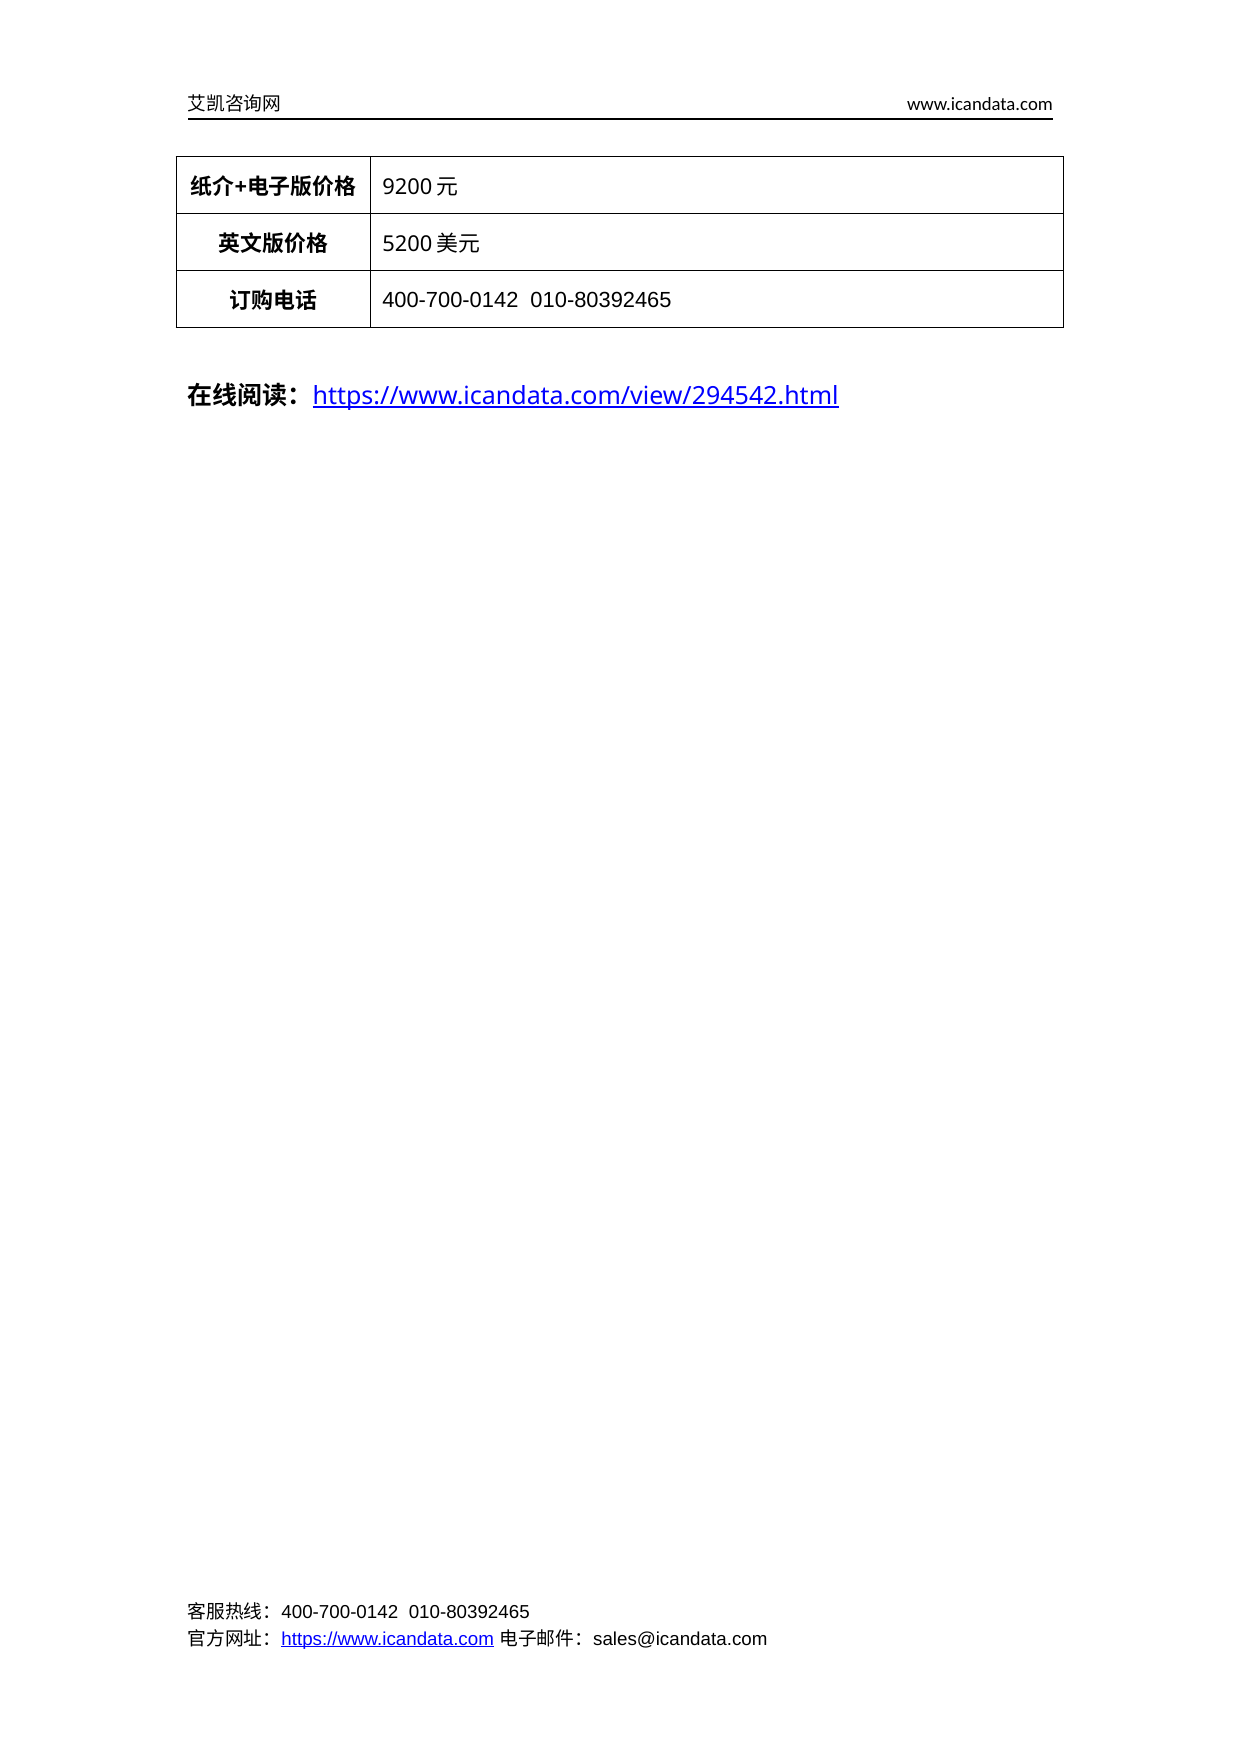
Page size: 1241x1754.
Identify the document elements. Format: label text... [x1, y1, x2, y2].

table_cell 400-700-0142 010-80392465 [371, 271, 1063, 327]
table_cell 纸介+电子版价格 [177, 157, 370, 213]
table_cell 英文版价格 [177, 214, 370, 270]
table_cell 5200美元 [371, 214, 1063, 270]
text 在线阅读：https://www.icandata.com/view/294542.html [187, 361, 1053, 426]
table_cell 订购电话 [177, 271, 370, 327]
table_cell 9200元 [371, 157, 1063, 213]
